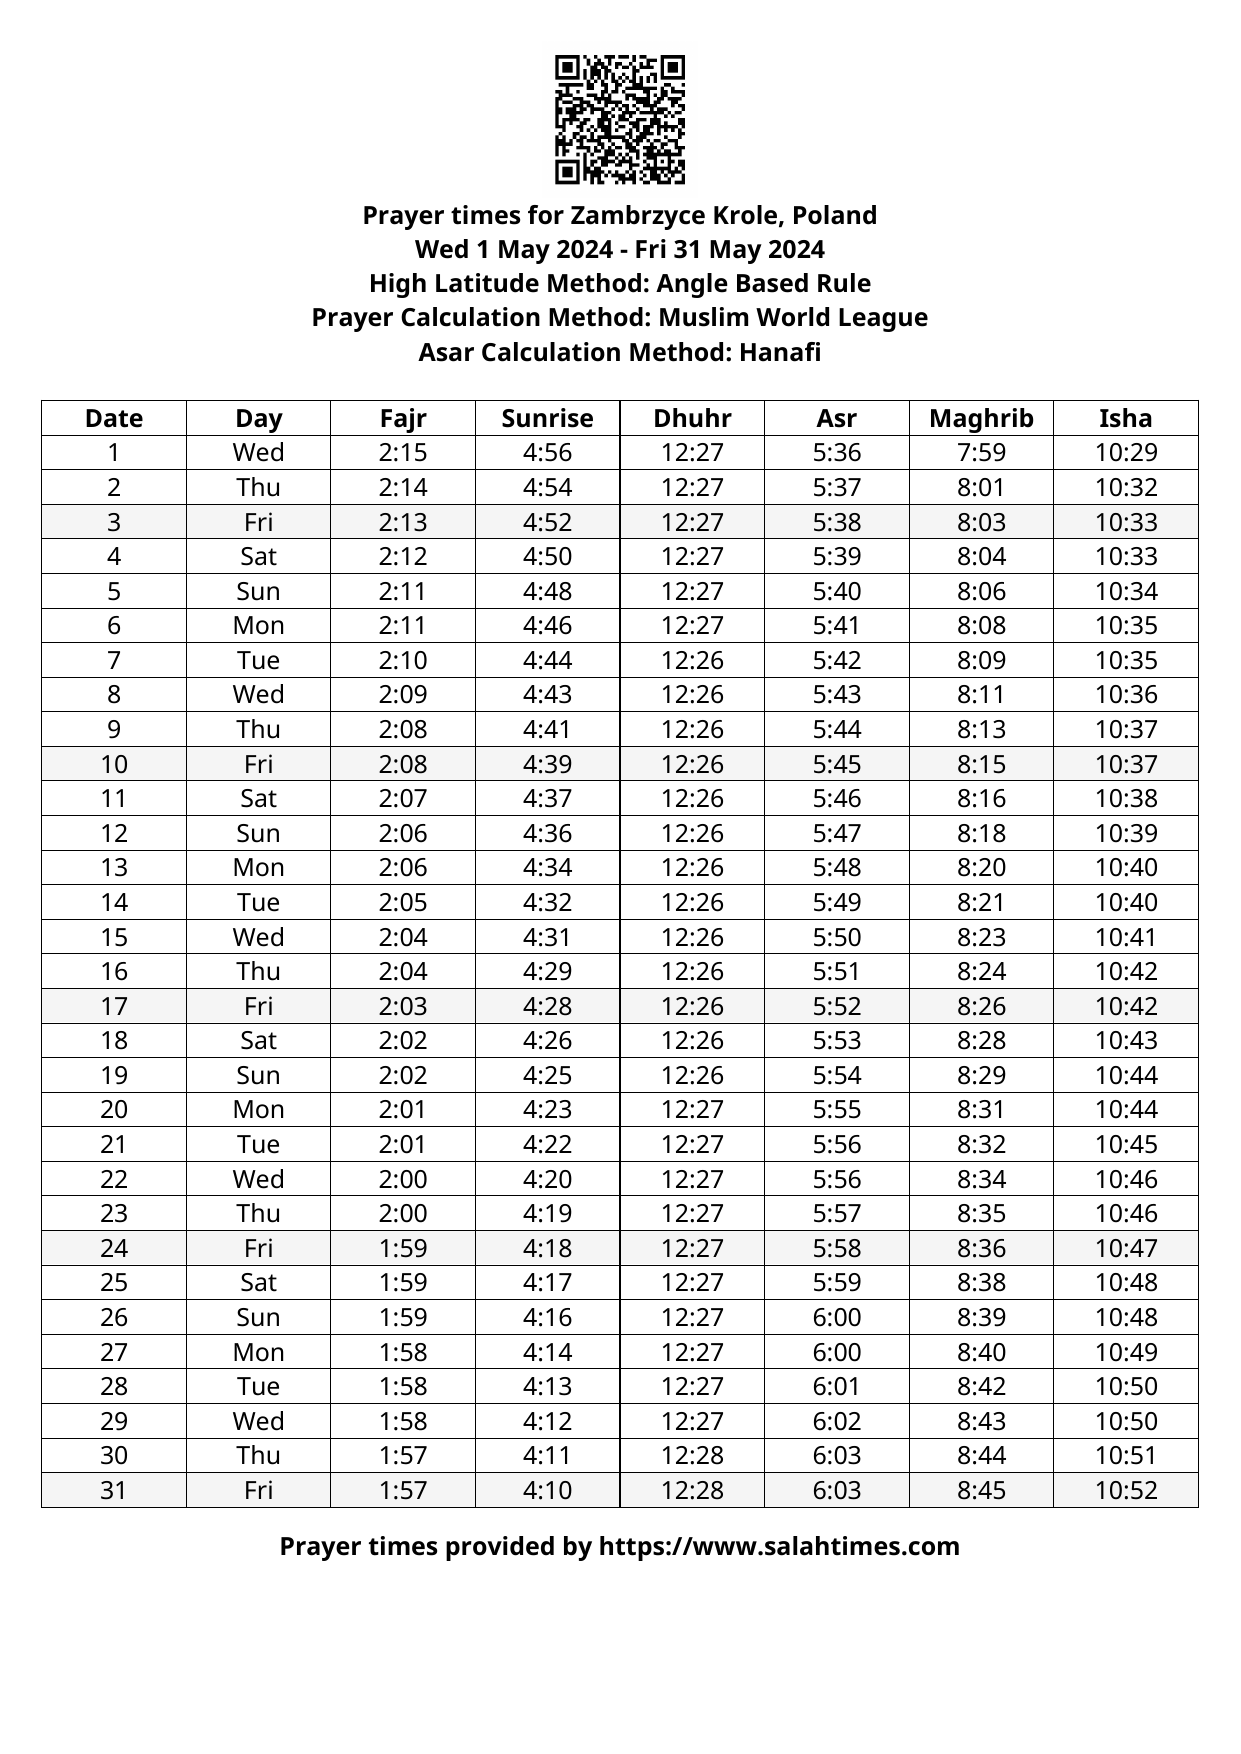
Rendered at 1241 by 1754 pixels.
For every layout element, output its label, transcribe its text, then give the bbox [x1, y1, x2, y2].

table_cell 12:26 [621, 747, 764, 780]
table_cell 4:28 [476, 989, 619, 1022]
table_header Sunrise [476, 401, 619, 434]
table_cell 8:34 [910, 1162, 1053, 1195]
table_cell 4:12 [476, 1404, 619, 1437]
table_cell 4:14 [476, 1335, 619, 1368]
table_cell 4:34 [476, 851, 619, 884]
text High Latitude Method: Angle Based Rule [42, 266, 1198, 300]
table_cell 12:26 [621, 1058, 764, 1092]
table_cell 6:02 [765, 1404, 909, 1437]
table_cell 12:27 [621, 1196, 764, 1230]
table_cell 12:27 [621, 436, 764, 469]
table_cell 10:34 [1054, 574, 1198, 607]
table_cell 12:27 [621, 1404, 764, 1437]
table_cell 5:37 [765, 470, 909, 504]
table_cell 10:50 [1054, 1369, 1198, 1403]
table_cell 1:59 [331, 1231, 475, 1264]
table_cell 8:21 [910, 885, 1053, 919]
table_cell 5:55 [765, 1093, 909, 1126]
table_cell 5:51 [765, 954, 909, 988]
table_cell 5:42 [765, 643, 909, 677]
table_cell Sun [187, 1058, 330, 1092]
table_cell 5:47 [765, 816, 909, 849]
table_cell 4:39 [476, 747, 619, 780]
table_cell 4:44 [476, 643, 619, 677]
text Asar Calculation Method: Hanafi [42, 334, 1198, 368]
table_cell Tue [187, 643, 330, 677]
table_cell 1:57 [331, 1439, 475, 1472]
table_cell 18 [42, 1024, 186, 1057]
table_cell 8:32 [910, 1127, 1053, 1161]
table_cell 5:53 [765, 1024, 909, 1057]
table_cell 8:20 [910, 851, 1053, 884]
table_cell 5:46 [765, 781, 909, 815]
table_cell 5:56 [765, 1127, 909, 1161]
table_cell 8:06 [910, 574, 1053, 607]
table_cell 2:02 [331, 1058, 475, 1092]
table_cell 2:03 [331, 989, 475, 1022]
table_cell 17 [42, 989, 186, 1022]
table_cell 8:29 [910, 1058, 1053, 1092]
table_cell 4 [42, 539, 186, 573]
table_cell Sat [187, 781, 330, 815]
table_cell Mon [187, 1335, 330, 1368]
table_cell 5:41 [765, 609, 909, 642]
table_cell 8:42 [910, 1369, 1053, 1403]
table_cell 12:26 [621, 851, 764, 884]
table_cell 4:10 [476, 1473, 619, 1507]
table_cell 7 [42, 643, 186, 677]
table_cell Sun [187, 574, 330, 607]
table_cell 10:46 [1054, 1162, 1198, 1195]
table_cell 22 [42, 1162, 186, 1195]
table_cell 8:31 [910, 1093, 1053, 1126]
table_cell 8:35 [910, 1196, 1053, 1230]
table_cell 6 [42, 609, 186, 642]
table_header Date [42, 401, 186, 434]
table_cell 12:27 [621, 609, 764, 642]
table_cell 12:26 [621, 678, 764, 711]
table_cell 8:24 [910, 954, 1053, 988]
table_cell 10:44 [1054, 1058, 1198, 1092]
text Prayer times for Zambrzyce Krole, Poland [42, 198, 1198, 232]
table_cell 12:26 [621, 643, 764, 677]
table_cell 2:14 [331, 470, 475, 504]
table_cell 4:25 [476, 1058, 619, 1092]
table_cell 4:52 [476, 505, 619, 538]
table_cell 20 [42, 1093, 186, 1126]
table_cell 2:15 [331, 436, 475, 469]
table_cell 4:16 [476, 1300, 619, 1334]
table_cell Thu [187, 712, 330, 746]
table_cell 2:04 [331, 954, 475, 988]
table_cell Sat [187, 1266, 330, 1299]
table_cell 4:46 [476, 609, 619, 642]
table_cell 5:43 [765, 678, 909, 711]
table_cell 10:48 [1054, 1266, 1198, 1299]
table_cell 4:18 [476, 1231, 619, 1264]
table_cell 16 [42, 954, 186, 988]
table_cell 12:26 [621, 885, 764, 919]
table_cell 8:45 [910, 1473, 1053, 1507]
table_cell 9 [42, 712, 186, 746]
table_cell 4:22 [476, 1127, 619, 1161]
table_cell 6:03 [765, 1473, 909, 1507]
table_cell 5:59 [765, 1266, 909, 1299]
table_cell 6:01 [765, 1369, 909, 1403]
table_cell 10:33 [1054, 539, 1198, 573]
table_cell 1 [42, 436, 186, 469]
table_cell 2:02 [331, 1024, 475, 1057]
table_cell 8:38 [910, 1266, 1053, 1299]
table_cell 12:26 [621, 781, 764, 815]
table_cell 8:43 [910, 1404, 1053, 1437]
table_cell 12:26 [621, 1024, 764, 1057]
table_cell 13 [42, 851, 186, 884]
table_cell 10:36 [1054, 678, 1198, 711]
table_header Asr [765, 401, 909, 434]
table_cell 10:42 [1054, 954, 1198, 988]
table_cell 8:23 [910, 920, 1053, 953]
table_cell 5:45 [765, 747, 909, 780]
table_cell 12:27 [621, 1300, 764, 1334]
table_cell 4:17 [476, 1266, 619, 1299]
table_cell Wed [187, 1404, 330, 1437]
table_cell 2:00 [331, 1196, 475, 1230]
table_cell 10:32 [1054, 470, 1198, 504]
table_cell 12:27 [621, 1162, 764, 1195]
table_cell 8 [42, 678, 186, 711]
table_cell 8:04 [910, 539, 1053, 573]
table_cell 8:39 [910, 1300, 1053, 1334]
table_cell 2:06 [331, 851, 475, 884]
table_cell 4:41 [476, 712, 619, 746]
table_cell 8:40 [910, 1335, 1053, 1368]
table_cell 10:37 [1054, 712, 1198, 746]
table_cell 6:03 [765, 1439, 909, 1472]
table_cell 2:10 [331, 643, 475, 677]
table_cell 10:45 [1054, 1127, 1198, 1161]
table_cell 2:08 [331, 712, 475, 746]
table_header Day [187, 401, 330, 434]
table_header Fajr [331, 401, 475, 434]
table_cell 2:04 [331, 920, 475, 953]
table_cell 4:26 [476, 1024, 619, 1057]
table_cell 12:27 [621, 505, 764, 538]
table_cell 10:35 [1054, 609, 1198, 642]
table_cell 10:43 [1054, 1024, 1198, 1057]
table_cell 2:01 [331, 1127, 475, 1161]
table_cell 1:58 [331, 1369, 475, 1403]
table_cell Fri [187, 1231, 330, 1264]
table_cell 15 [42, 920, 186, 953]
table_cell 12:28 [621, 1439, 764, 1472]
table_header Dhuhr [621, 401, 764, 434]
table_cell Thu [187, 1439, 330, 1472]
table_cell 1:58 [331, 1404, 475, 1437]
table_cell 8:13 [910, 712, 1053, 746]
table_cell 10:37 [1054, 747, 1198, 780]
table_cell 5:44 [765, 712, 909, 746]
table_cell 12:27 [621, 1335, 764, 1368]
table_cell 10:38 [1054, 781, 1198, 815]
table_cell Sat [187, 539, 330, 573]
table_cell 12:26 [621, 989, 764, 1022]
table_cell 27 [42, 1335, 186, 1368]
table_cell 4:20 [476, 1162, 619, 1195]
table_cell Tue [187, 1369, 330, 1403]
table_cell 4:54 [476, 470, 619, 504]
table_cell Sun [187, 816, 330, 849]
table_cell 5:36 [765, 436, 909, 469]
table_cell 5:52 [765, 989, 909, 1022]
table_cell 2:06 [331, 816, 475, 849]
table_cell 10:44 [1054, 1093, 1198, 1126]
table_cell 8:15 [910, 747, 1053, 780]
table_cell 1:58 [331, 1335, 475, 1368]
table_cell Thu [187, 954, 330, 988]
table_cell 2:05 [331, 885, 475, 919]
table_cell 4:13 [476, 1369, 619, 1403]
table_cell 12 [42, 816, 186, 849]
table_cell 8:28 [910, 1024, 1053, 1057]
table_cell Fri [187, 989, 330, 1022]
table_cell 1:57 [331, 1473, 475, 1507]
table_cell Wed [187, 678, 330, 711]
text Prayer times provided by https://www.salahtimes.com [42, 1528, 1198, 1563]
table_cell Tue [187, 1127, 330, 1161]
table_cell 5:56 [765, 1162, 909, 1195]
table_cell 5:49 [765, 885, 909, 919]
table_cell 12:27 [621, 1266, 764, 1299]
table_cell 5:50 [765, 920, 909, 953]
table_cell 1:59 [331, 1266, 475, 1299]
table_cell 12:26 [621, 954, 764, 988]
table_cell Fri [187, 505, 330, 538]
table_cell 4:50 [476, 539, 619, 573]
table_cell 4:56 [476, 436, 619, 469]
table_cell Fri [187, 1473, 330, 1507]
table_cell 12:26 [621, 712, 764, 746]
table_cell 8:26 [910, 989, 1053, 1022]
table_cell 2:09 [331, 678, 475, 711]
table_cell Sat [187, 1024, 330, 1057]
text Prayer Calculation Method: Muslim World League [42, 300, 1198, 334]
table_cell Wed [187, 1162, 330, 1195]
table_cell 5:38 [765, 505, 909, 538]
table_cell 10:40 [1054, 851, 1198, 884]
table_cell 10:47 [1054, 1231, 1198, 1264]
table_cell 10:46 [1054, 1196, 1198, 1230]
table_cell 2:13 [331, 505, 475, 538]
table_cell 8:01 [910, 470, 1053, 504]
table_cell 8:03 [910, 505, 1053, 538]
table_cell 4:29 [476, 954, 619, 988]
table_cell 5:57 [765, 1196, 909, 1230]
table_cell 5:40 [765, 574, 909, 607]
table_cell 2 [42, 470, 186, 504]
table_cell 2:08 [331, 747, 475, 780]
table_cell 4:36 [476, 816, 619, 849]
table_cell 12:26 [621, 816, 764, 849]
table_cell 6:00 [765, 1300, 909, 1334]
table_cell 28 [42, 1369, 186, 1403]
table_cell 12:27 [621, 470, 764, 504]
table_cell Mon [187, 609, 330, 642]
table_cell 12:28 [621, 1473, 764, 1507]
table_cell 2:11 [331, 574, 475, 607]
table_cell 1:59 [331, 1300, 475, 1334]
table_cell 2:12 [331, 539, 475, 573]
table_cell 2:01 [331, 1093, 475, 1126]
table_cell 10:35 [1054, 643, 1198, 677]
table_cell 4:32 [476, 885, 619, 919]
table_cell 11 [42, 781, 186, 815]
table_cell Tue [187, 885, 330, 919]
table_cell 10:50 [1054, 1404, 1198, 1437]
table_cell 4:23 [476, 1093, 619, 1126]
table_cell 6:00 [765, 1335, 909, 1368]
table_cell 12:27 [621, 1127, 764, 1161]
table_cell 29 [42, 1404, 186, 1437]
table_cell 4:11 [476, 1439, 619, 1472]
table_cell 10:41 [1054, 920, 1198, 953]
table_cell 19 [42, 1058, 186, 1092]
table_cell 10:42 [1054, 989, 1198, 1022]
table_cell 12:27 [621, 1231, 764, 1264]
table_cell 10:33 [1054, 505, 1198, 538]
table_cell Thu [187, 470, 330, 504]
table_cell 4:31 [476, 920, 619, 953]
table_cell 8:36 [910, 1231, 1053, 1264]
table_cell 10 [42, 747, 186, 780]
table_cell 12:27 [621, 1093, 764, 1126]
table_cell 23 [42, 1196, 186, 1230]
table_cell 12:27 [621, 1369, 764, 1403]
table_cell 5:48 [765, 851, 909, 884]
table_cell 10:29 [1054, 436, 1198, 469]
table_cell 12:27 [621, 539, 764, 573]
table_cell Mon [187, 851, 330, 884]
table_header Maghrib [910, 401, 1053, 434]
table_cell 8:08 [910, 609, 1053, 642]
table_header Isha [1054, 401, 1198, 434]
table_cell 31 [42, 1473, 186, 1507]
table_cell 2:00 [331, 1162, 475, 1195]
table_cell Sun [187, 1300, 330, 1334]
table_cell Mon [187, 1093, 330, 1126]
table_cell 4:48 [476, 574, 619, 607]
table_cell 10:40 [1054, 885, 1198, 919]
table_cell 10:39 [1054, 816, 1198, 849]
table_cell 5:54 [765, 1058, 909, 1092]
table_cell 5:39 [765, 539, 909, 573]
table_cell 10:51 [1054, 1439, 1198, 1472]
table_cell 8:11 [910, 678, 1053, 711]
table_cell 14 [42, 885, 186, 919]
table_cell 2:07 [331, 781, 475, 815]
table_cell Wed [187, 436, 330, 469]
table_cell 21 [42, 1127, 186, 1161]
table_cell 10:49 [1054, 1335, 1198, 1368]
table_cell Fri [187, 747, 330, 780]
table_cell 7:59 [910, 436, 1053, 469]
table_cell 5 [42, 574, 186, 607]
table_cell 26 [42, 1300, 186, 1334]
table_cell Wed [187, 920, 330, 953]
table_cell Thu [187, 1196, 330, 1230]
table_cell 12:26 [621, 920, 764, 953]
picture [542, 41, 699, 198]
table_cell 10:52 [1054, 1473, 1198, 1507]
table_cell 2:11 [331, 609, 475, 642]
table_cell 4:43 [476, 678, 619, 711]
table_cell 8:16 [910, 781, 1053, 815]
table_cell 8:44 [910, 1439, 1053, 1472]
table_cell 10:48 [1054, 1300, 1198, 1334]
table_cell 8:09 [910, 643, 1053, 677]
table_cell 12:27 [621, 574, 764, 607]
text Wed 1 May 2024 - Fri 31 May 2024 [42, 232, 1198, 266]
table_cell 4:19 [476, 1196, 619, 1230]
table_cell 5:58 [765, 1231, 909, 1264]
table_cell 8:18 [910, 816, 1053, 849]
table_cell 25 [42, 1266, 186, 1299]
table_cell 3 [42, 505, 186, 538]
table_cell 24 [42, 1231, 186, 1264]
table_cell 4:37 [476, 781, 619, 815]
table_cell 30 [42, 1439, 186, 1472]
